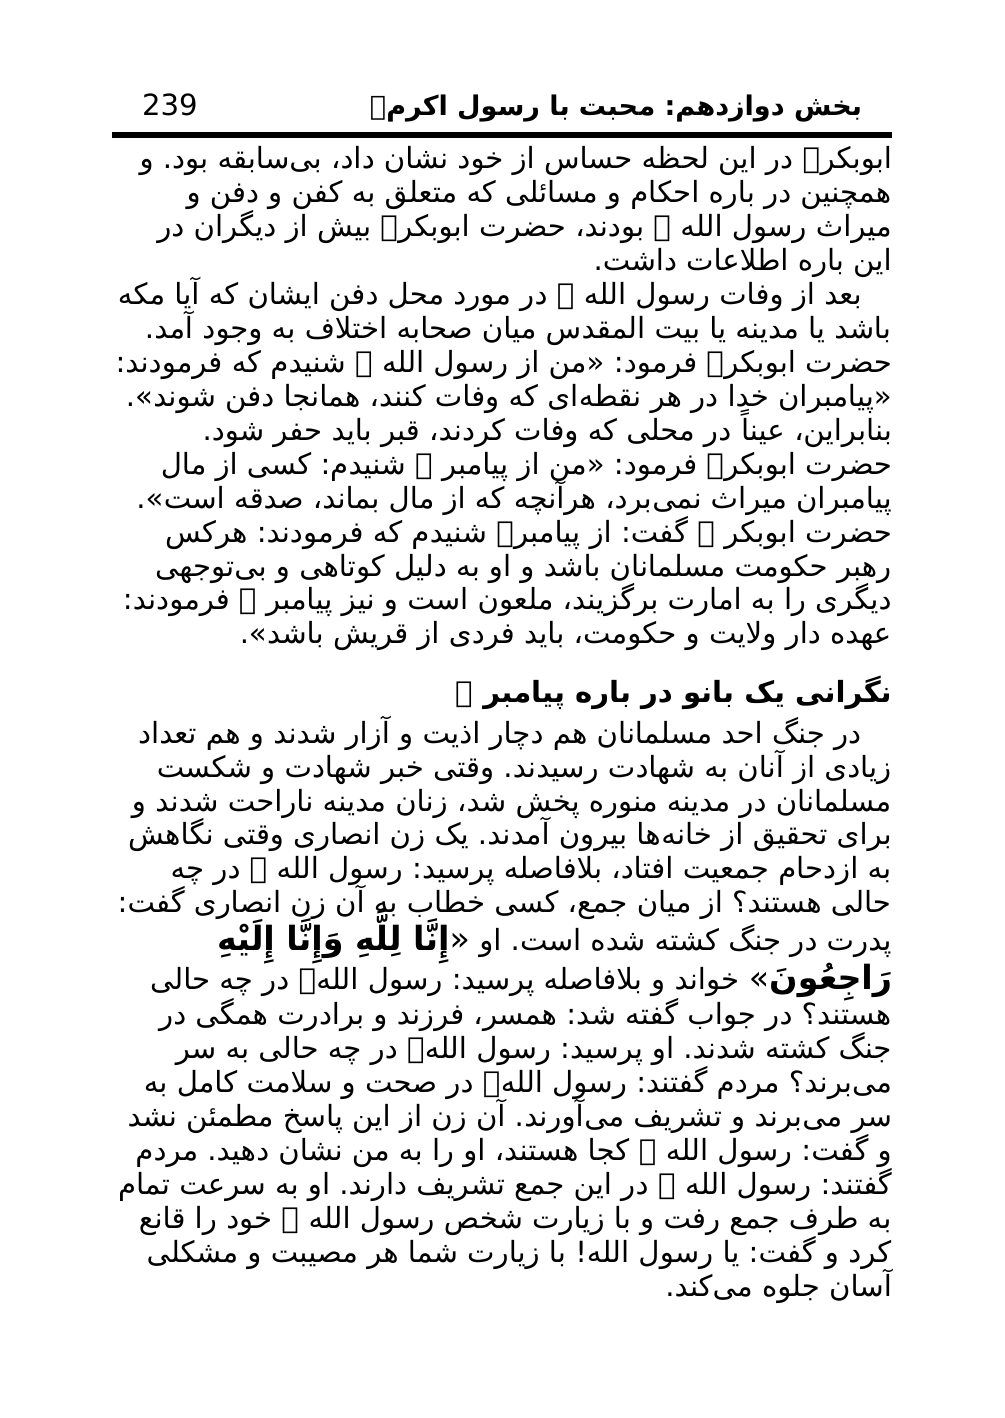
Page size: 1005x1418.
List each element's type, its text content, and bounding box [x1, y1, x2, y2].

text در جنگ احد مسلمانان هم دچار اذیت و آزار شدند و هم تعداد زیادی از آنان به شهادت رسیدند. وقتی خبر شهادت و شکست مسلمانان در مدینه منوره پخش شد، زنان مدینه ناراحت شدند و برای تحقیق از خانه‌ها بیرون آمدند. یک زن انصاری وقتی نگاهش به ازدحام جمعیت افتاد، بلافاصله پرسید: رسول الله در چه حالی هستند؟ از میان جمع، کسی خطاب به آن زن انصاری گفت: پدرت در جنگ کشته شده است. او «إِنَّا لِلَّهِ وَإِنَّا إِلَيْهِ رَاجِعُونَ» خواند و بلافاصله پرسید: رسول الله در چه حالی هستند؟ در جواب گفته شد: همسر، فرزند و برادرت همگی در جنگ کشته شدند. او پرسید: رسول الله در چه حالی به سر می‌برند؟ مردم گفتند: رسول الله در صحت و سلامت کامل به سر می‌برند و تشریف می‌آورند. آن زن از این پاسخ مطمئن نشد و گفت: رسول الله کجا هستند، او را به من نشان دهید. مردم گفتند: رسول الله در این جمع تشریف دارند. او به سرعت تمام به طرف جمع رفت و با زیارت شخص رسول الله خود را قانع کرد و گفت: یا رسول الله! با زیارت شما هر مصیبت و مشکلی آسان جلوه می‌کند. [112, 716, 892, 1303]
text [112, 141, 892, 277]
text بعد از وفات رسول الله در مورد محل دفن ایشان که آیا مکه باشد یا مدینه یا بیت المقدس میان صحابه اختلاف به وجود آمد. حضرت ابوبکر فرمود: «من از رسول الله شنیدم که فرمودند: «پیامبران خدا در هر نقطه‌ای که وفات کنند، همانجا دفن شوند». بنابراین، عیناً در محلی که وفات کردند، قبر باید حفر شود. حضرت ابوبکر فرمود: «من از پیامبر شنیدم: کسی از مال پیامبران میراث نمی‌برد، هرآنچه که از مال بماند، صدقه است». حضرت ابوبکر گفت: از پیامبر شنیدم که فرمودند: هرکس رهبر حکومت مسلمانان باشد و او به دلیل کوتاهی و بی‌توجهی دیگری را به امارت برگزیند، ملعون است و نیز پیامبر فرمودند: عهده دار ولایت و حکومت، باید فردی از قریش باشد». [112, 277, 892, 651]
text نگرانی یک بانو در باره پیامبر [112, 676, 892, 710]
